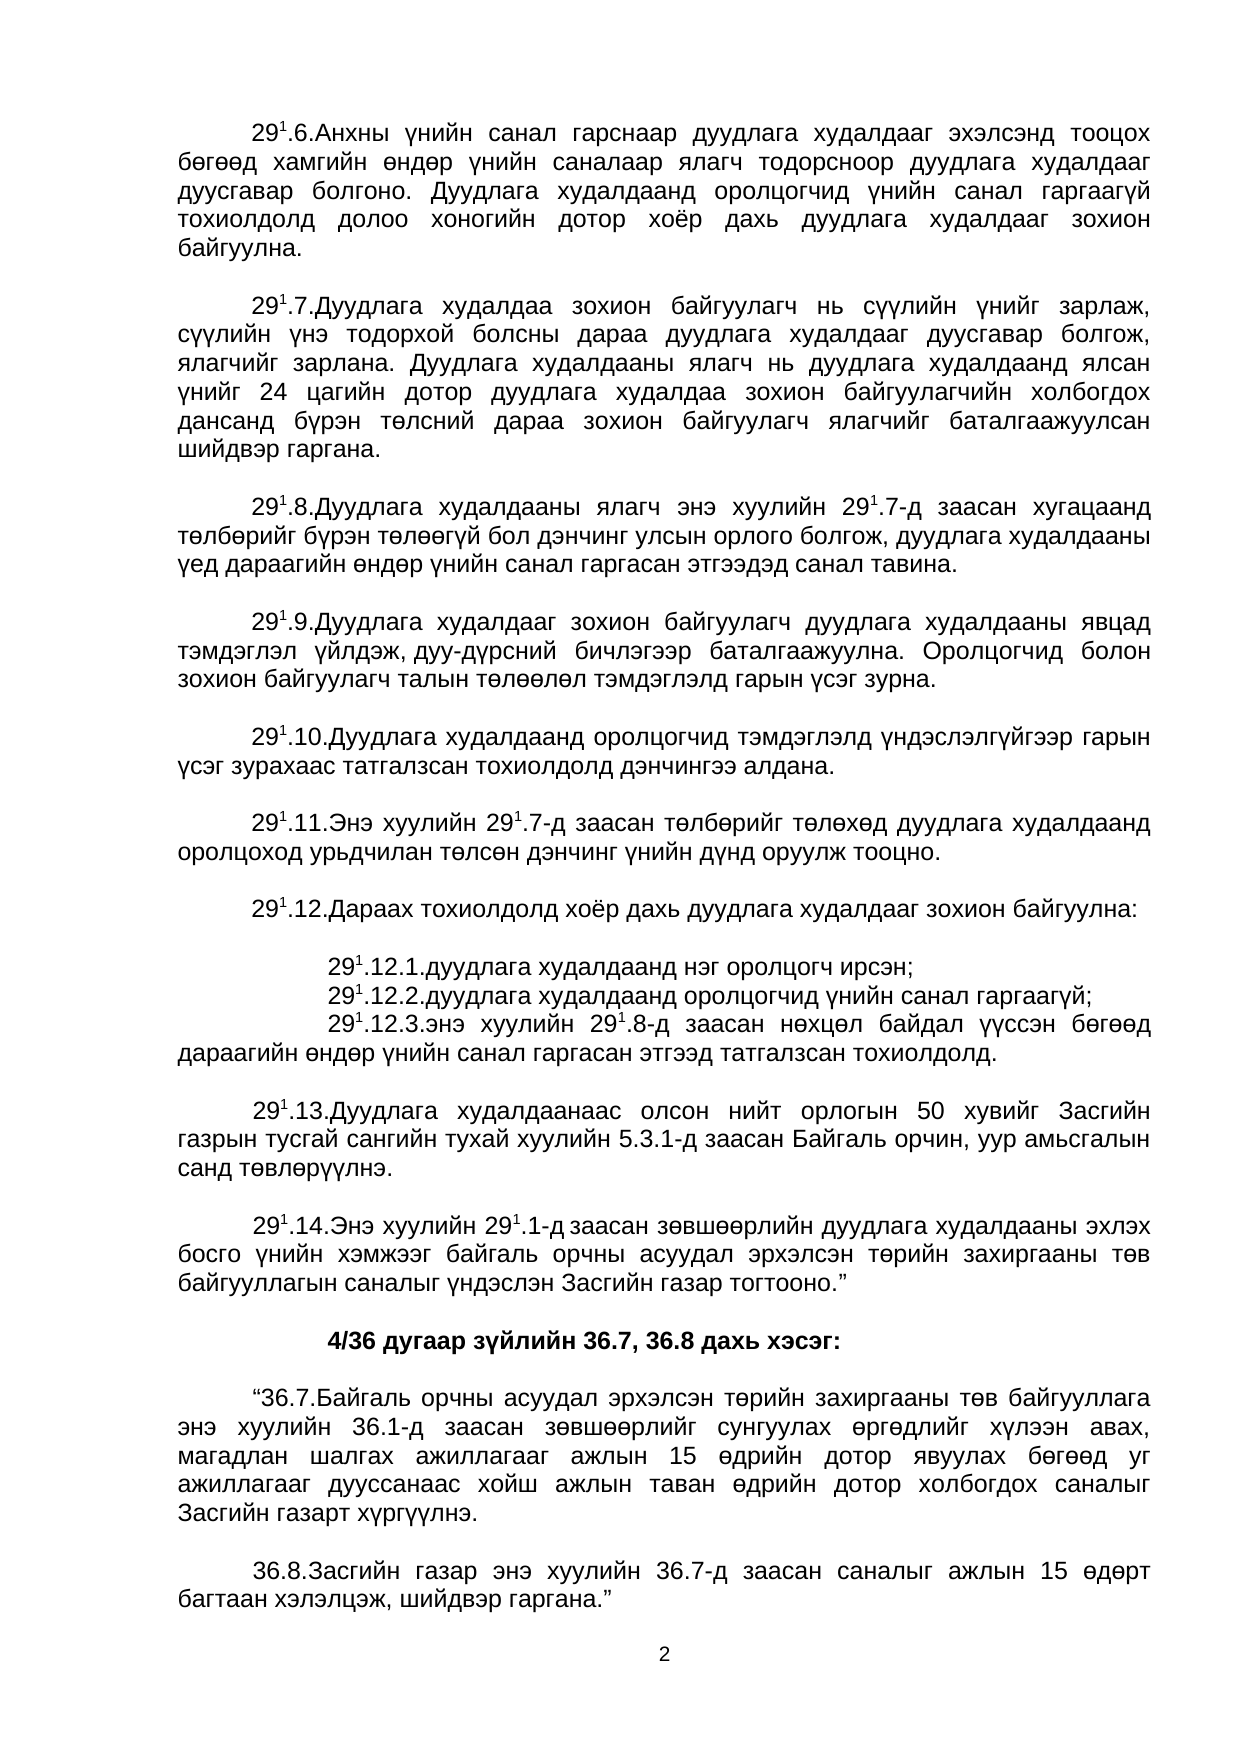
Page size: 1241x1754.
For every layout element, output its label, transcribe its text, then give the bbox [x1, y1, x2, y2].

text 4/36 дугаар зүйлийн 36.7, 36.8 дахь хэсэг: [252, 1326, 1152, 1354]
text 291.6.Анхны үнийн санал гарснаар дуудлага худалдааг эхэлсэнд тооцох бөгөөд хамгийн өндөр үнийн саналаар ялагч тодорсноор дуудлага худалдааг дуусгавар болгоно. Дуудлага худалдаанд оролцогчид үнийн санал гаргаагүй тохиолдолд долоо хоногийн дотор хоёр дахь дуудлага худалдааг зохион байгуулна. [177, 118, 1152, 262]
text 291.13.Дуудлага худалдаанаас олсон нийт орлогын 50 хувийг Засгийн газрын тусгай сангийн тухай хуулийн 5.3.1-д заасан Байгаль орчин, уур амьсгалын санд төвлөрүүлнэ. [177, 1096, 1152, 1182]
text 291.11.Энэ хуулийн 291.7-д заасан төлбөрийг төлөхөд дуудлага худалдаанд оролцоход урьдчилан төлсөн дэнчинг үнийн дүнд оруулж тооцно. [177, 808, 1152, 866]
text 291.12.Дараах тохиолдолд хоёр дахь дуудлага худалдааг зохион байгуулна: [177, 894, 1152, 923]
text 291.7.Дуудлага худалдаа зохион байгуулагч нь сүүлийн үнийг зарлаж, сүүлийн үнэ тодорхой болсны дараа дуудлага худалдааг дуусгавар болгож, ялагчийг зарлана. Дуудлага худалдааны ялагч нь дуудлага худалдаанд ялсан үнийг 24 цагийн дотор дуудлага худалдаа зохион байгуулагчийн холбогдох дансанд бүрэн төлсний дараа зохион байгуулагч ялагчийг баталгаажуулсан шийдвэр гаргана. [177, 291, 1152, 463]
text 36.8.Засгийн газар энэ хуулийн 36.7-д заасан саналыг ажлын 15 өдөрт багтаан хэлэлцэж, шийдвэр гаргана.” [177, 1556, 1152, 1613]
text 291.12.2.дуудлага худалдаанд оролцогчид үнийн санал гаргаагүй; [209, 981, 1152, 1009]
text 291.10.Дуудлага худалдаанд оролцогчид тэмдэглэлд үндэслэлгүйгээр гарын үсэг зурахаас татгалзсан тохиолдолд дэнчингээ алдана. [177, 722, 1152, 779]
text 291.9.Дуудлага худалдааг зохион байгуулагч дуудлага худалдааны явцад тэмдэглэл үйлдэж, дуу-дүрсний бичлэгээр баталгаажуулна. Оролцогчид болон зохион байгуулагч талын төлөөлөл тэмдэглэлд гарын үсэг зурна. [177, 607, 1152, 693]
text 291.12.1.дуудлага худалдаанд нэг оролцогч ирсэн; [209, 952, 1152, 981]
text 291.8.Дуудлага худалдааны ялагч энэ хуулийн 291.7-д заасан хугацаанд төлбөрийг бүрэн төлөөгүй бол дэнчинг улсын орлого болгож, дуудлага худалдааны үед дараагийн өндөр үнийн санал гаргасан этгээдэд санал тавина. [177, 492, 1152, 578]
text 291.12.3.энэ хуулийн 291.8-д заасан нөхцөл байдал үүссэн бөгөөд дараагийн өндөр үнийн санал гаргасан этгээд татгалзсан тохиолдолд. [177, 1009, 1152, 1067]
text “36.7.Байгаль орчны асуудал эрхэлсэн төрийн захиргааны төв байгууллага энэ хуулийн 36.1-д заасан зөвшөөрлийг сунгуулах өргөдлийг хүлээн авах, магадлан шалгах ажиллагааг ажлын 15 өдрийн дотор явуулах бөгөөд уг ажиллагааг дууссанаас хойш ажлын таван өдрийн дотор холбогдох саналыг Засгийн газарт хүргүүлнэ. [177, 1383, 1152, 1527]
text 291.14.Энэ хуулийн 291.1-д заасан зөвшөөрлийн дуудлага худалдааны эхлэх босго үнийн хэмжээг байгаль орчны асуудал эрхэлсэн төрийн захиргааны төв байгууллагын саналыг үндэслэн Засгийн газар тогтооно.” [177, 1211, 1152, 1297]
